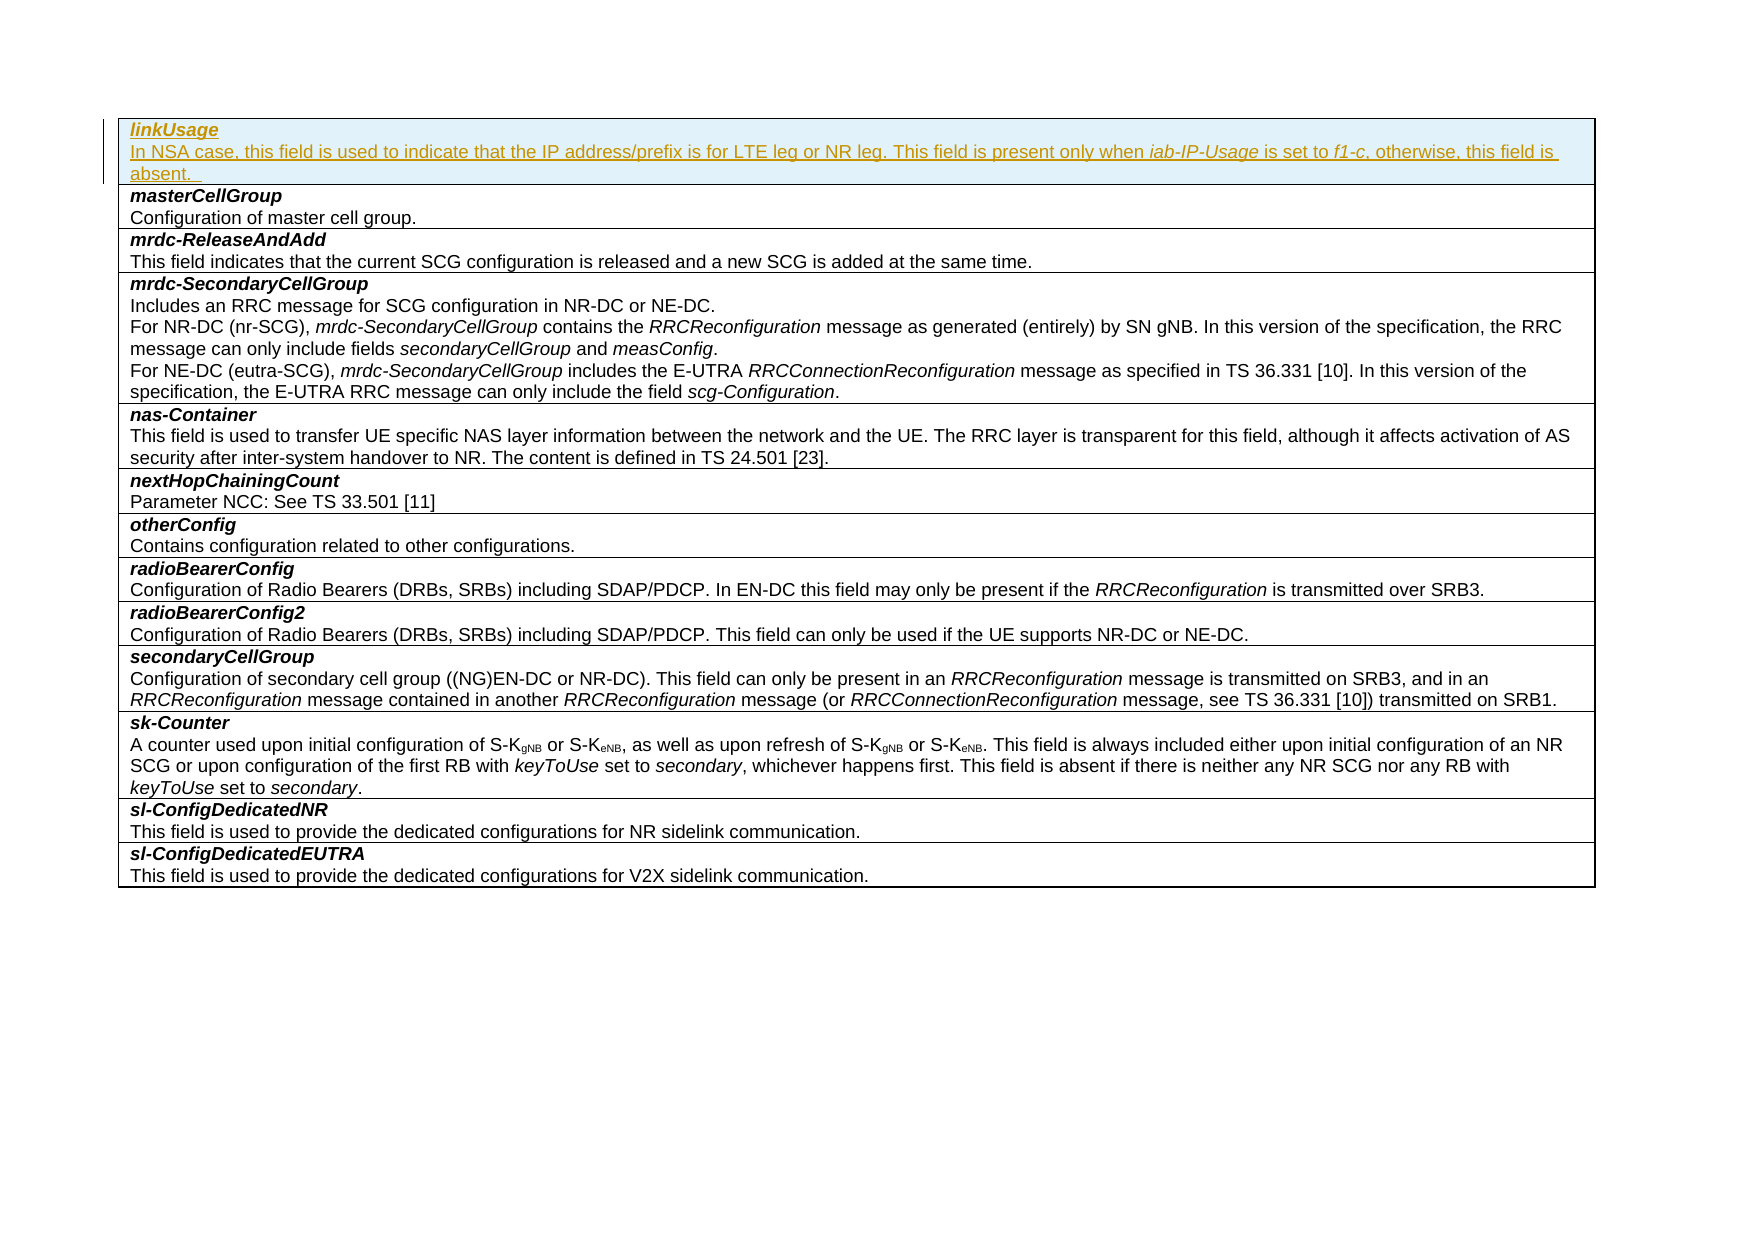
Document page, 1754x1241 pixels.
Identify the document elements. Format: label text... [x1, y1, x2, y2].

table_cell masterCellGroup Configuration of master cell group. [119, 185, 1594, 228]
table_cell radioBearerConfig Configuration of Radio Bearers (DRBs, SRBs) including SDAP/PDCP. In EN-DC this field may only be present if the RRCReconfiguration is transmitted over SRB3. [119, 558, 1594, 601]
table_cell mrdc-ReleaseAndAdd This field indicates that the current SCG configuration is released and a new SCG is added at the same time. [119, 229, 1594, 272]
table_cell nas-Container This field is used to transfer UE specific NAS layer information between the network and the UE. The RRC layer is transparent for this field, although it affects activation of AS security after inter-system handover to NR. The content is defined in TS 24.501 [23]. [119, 404, 1594, 468]
table_cell otherConfig Contains configuration related to other configurations. [119, 514, 1594, 557]
table_cell mrdc-SecondaryCellGroup Includes an RRC message for SCG configuration in NR-DC or NE-DC. For NR-DC (nr-SCG), mrdc-SecondaryCellGroup contains the RRCReconfiguration message as generated (entirely) by SN gNB. In this version of the specification, the RRC message can only include fields secondaryCellGroup and measConfig. For NE-DC (eutra-SCG), mrdc-SecondaryCellGroup includes the E-UTRA RRCConnectionReconfiguration message as specified in TS 36.331 [10]. In this version of the specification, the E-UTRA RRC message can only include the field scg-Configuration. [119, 273, 1594, 403]
table_cell nextHopChainingCount Parameter NCC: See TS 33.501 [11] [119, 469, 1594, 512]
table_cell sk-Counter A counter used upon initial configuration of S-KgNB or S-KeNB, as well as upon refresh of S-KgNB or S-KeNB. This field is always included either upon initial configuration of an NR SCG or upon configuration of the first RB with keyToUse set to secondary, whichever happens first. This field is absent if there is neither any NR SCG nor any RB with keyToUse set to secondary. [119, 712, 1594, 798]
table_cell sl-ConfigDedicatedEUTRA This field is used to provide the dedicated configurations for V2X sidelink communication. [119, 843, 1594, 886]
table_cell sl-ConfigDedicatedNR This field is used to provide the dedicated configurations for NR sidelink communication. [119, 799, 1594, 842]
table_cell radioBearerConfig2 Configuration of Radio Bearers (DRBs, SRBs) including SDAP/PDCP. This field can only be used if the UE supports NR-DC or NE-DC. [119, 602, 1594, 645]
table_cell secondaryCellGroup Configuration of secondary cell group ((NG)EN-DC or NR-DC). This field can only be present in an RRCReconfiguration message is transmitted on SRB3, and in an RRCReconfiguration message contained in another RRCReconfiguration message (or RRCConnectionReconfiguration message, see TS 36.331 [10]) transmitted on SRB1. [119, 646, 1594, 711]
